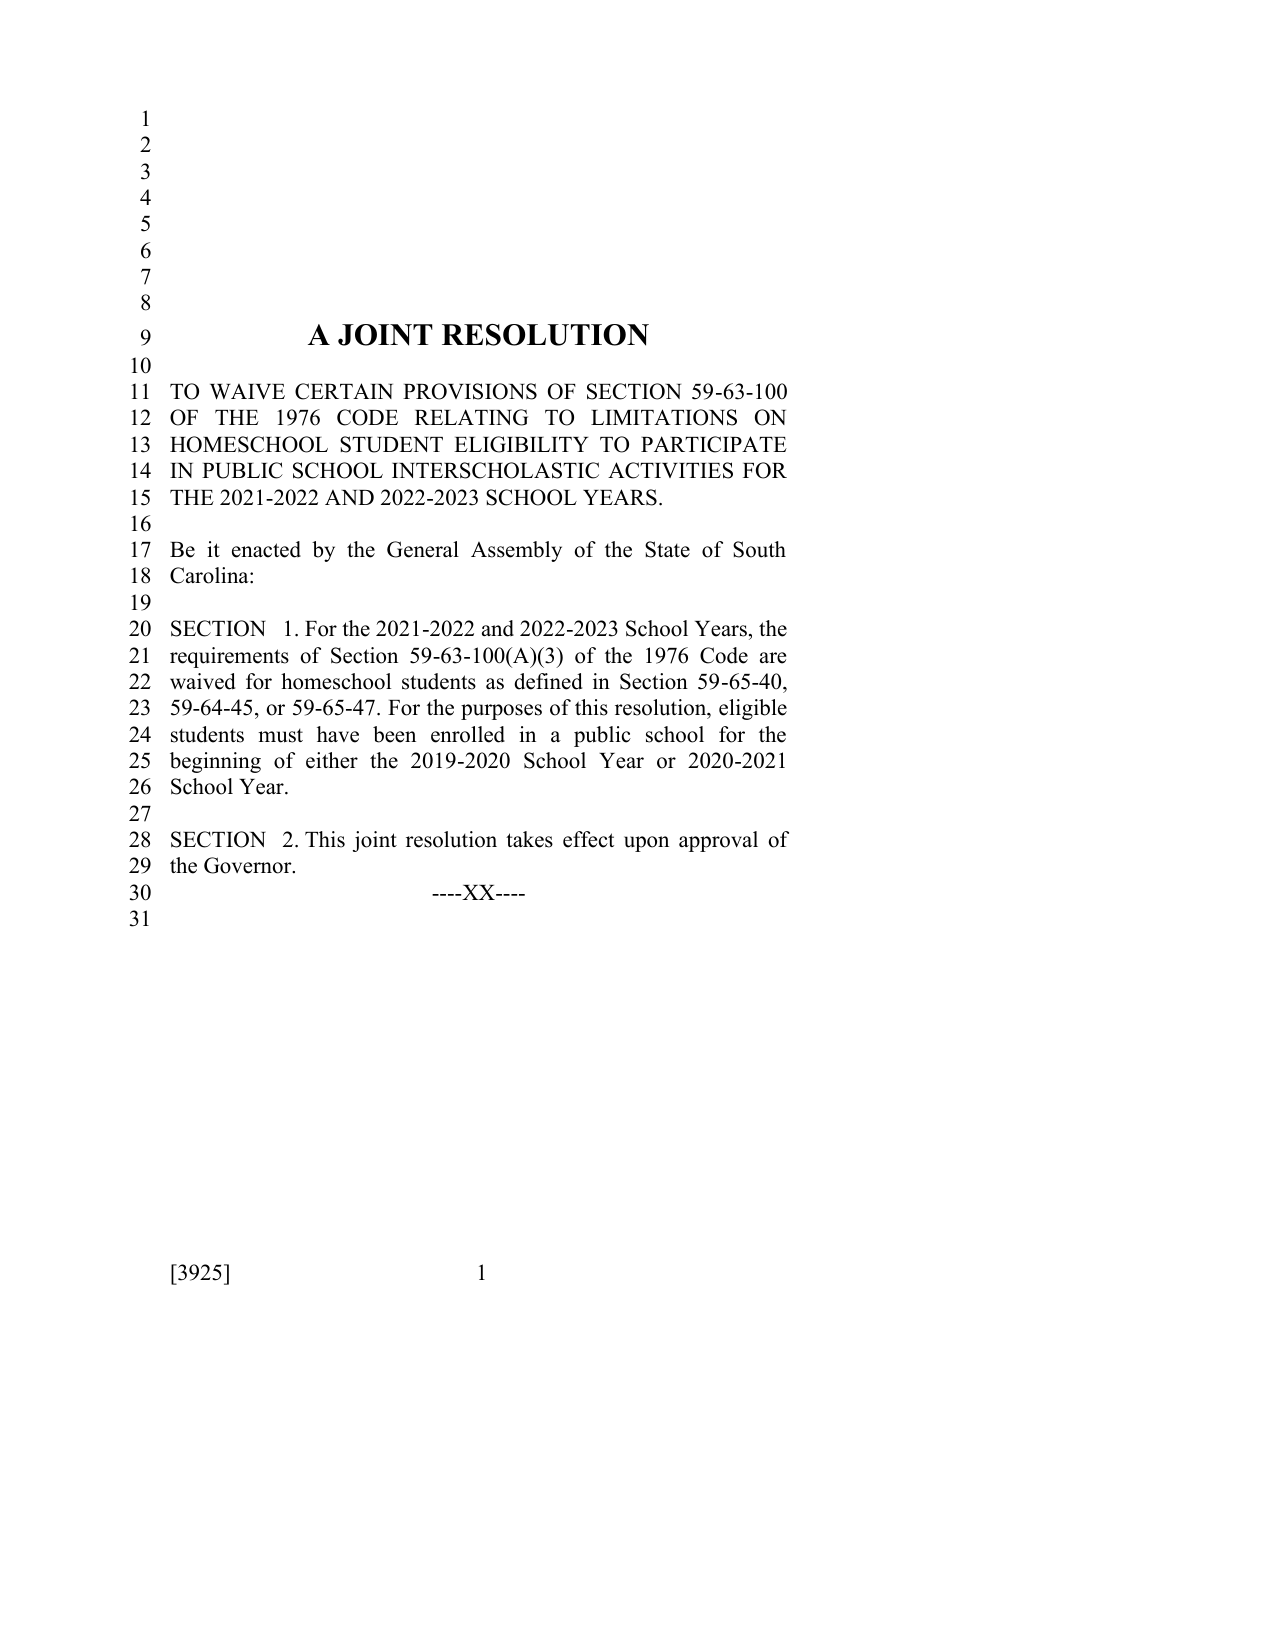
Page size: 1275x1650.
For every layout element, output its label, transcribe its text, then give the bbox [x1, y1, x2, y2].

text A JOINT RESOLUTION [169, 316, 787, 352]
text ----XX---- [169, 879, 787, 905]
text SECTION 1. For the 2021-2022 and 2022-2023 School Years, the requirements of Section 59-63-100(A)(3) of the 1976 Code are waived for homeschool students as defined in Section 59-65-40, 59-64-45, or 59-65-47. For the purposes of this resolution, eligible students must have been enrolled in a public school for the beginning of either the 2019-2020 School Year or 2020-2021 School Year. [169, 615, 787, 800]
text TO WAIVE CERTAIN PROVISIONS OF SECTION 59-63-100 OF THE 1976 CODE RELATING TO LIMITATIONS ON HOMESCHOOL STUDENT ELIGIBILITY TO PARTICIPATE IN PUBLIC SCHOOL INTERSCHOLASTIC ACTIVITIES FOR THE 2021-2022 AND 2022-2023 SCHOOL YEARS. [169, 378, 787, 510]
text SECTION 2. This joint resolution takes effect upon approval of the Governor. [169, 826, 787, 879]
text Be it enacted by the General Assembly of the State of South Carolina: [169, 536, 787, 589]
